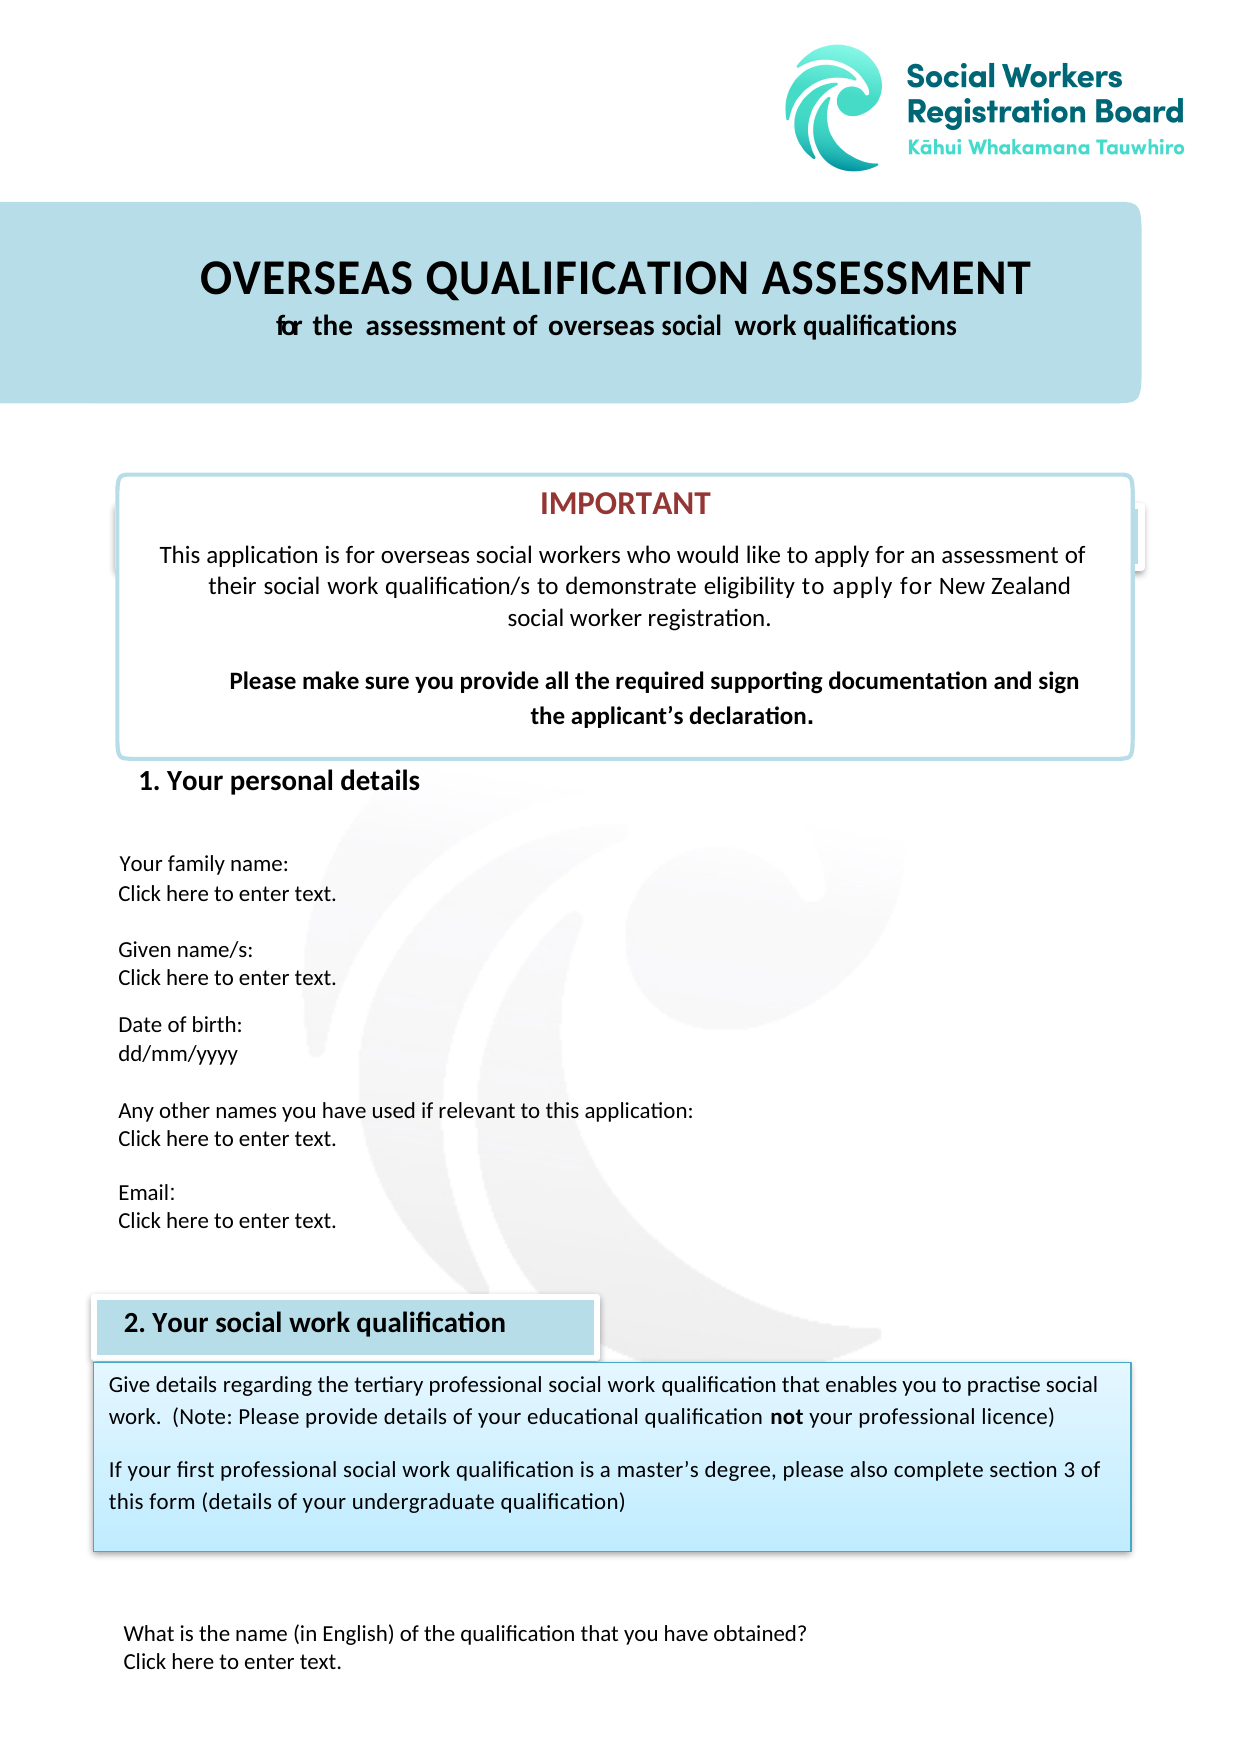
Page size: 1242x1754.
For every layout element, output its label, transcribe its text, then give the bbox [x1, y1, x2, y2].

text Any other names you have used if relevant to this application: [118, 1095, 1146, 1124]
text Your family name: [94, 849, 1146, 877]
picture [752, 12, 1217, 202]
text Date of birth: [118, 1009, 1146, 1039]
text Email: [118, 1178, 1144, 1206]
text 1. Your personal details [138, 516, 1144, 798]
text Given name/s: [118, 935, 1146, 963]
text What is the name (in English) of the qualification that you have obtained? [123, 1619, 1144, 1647]
